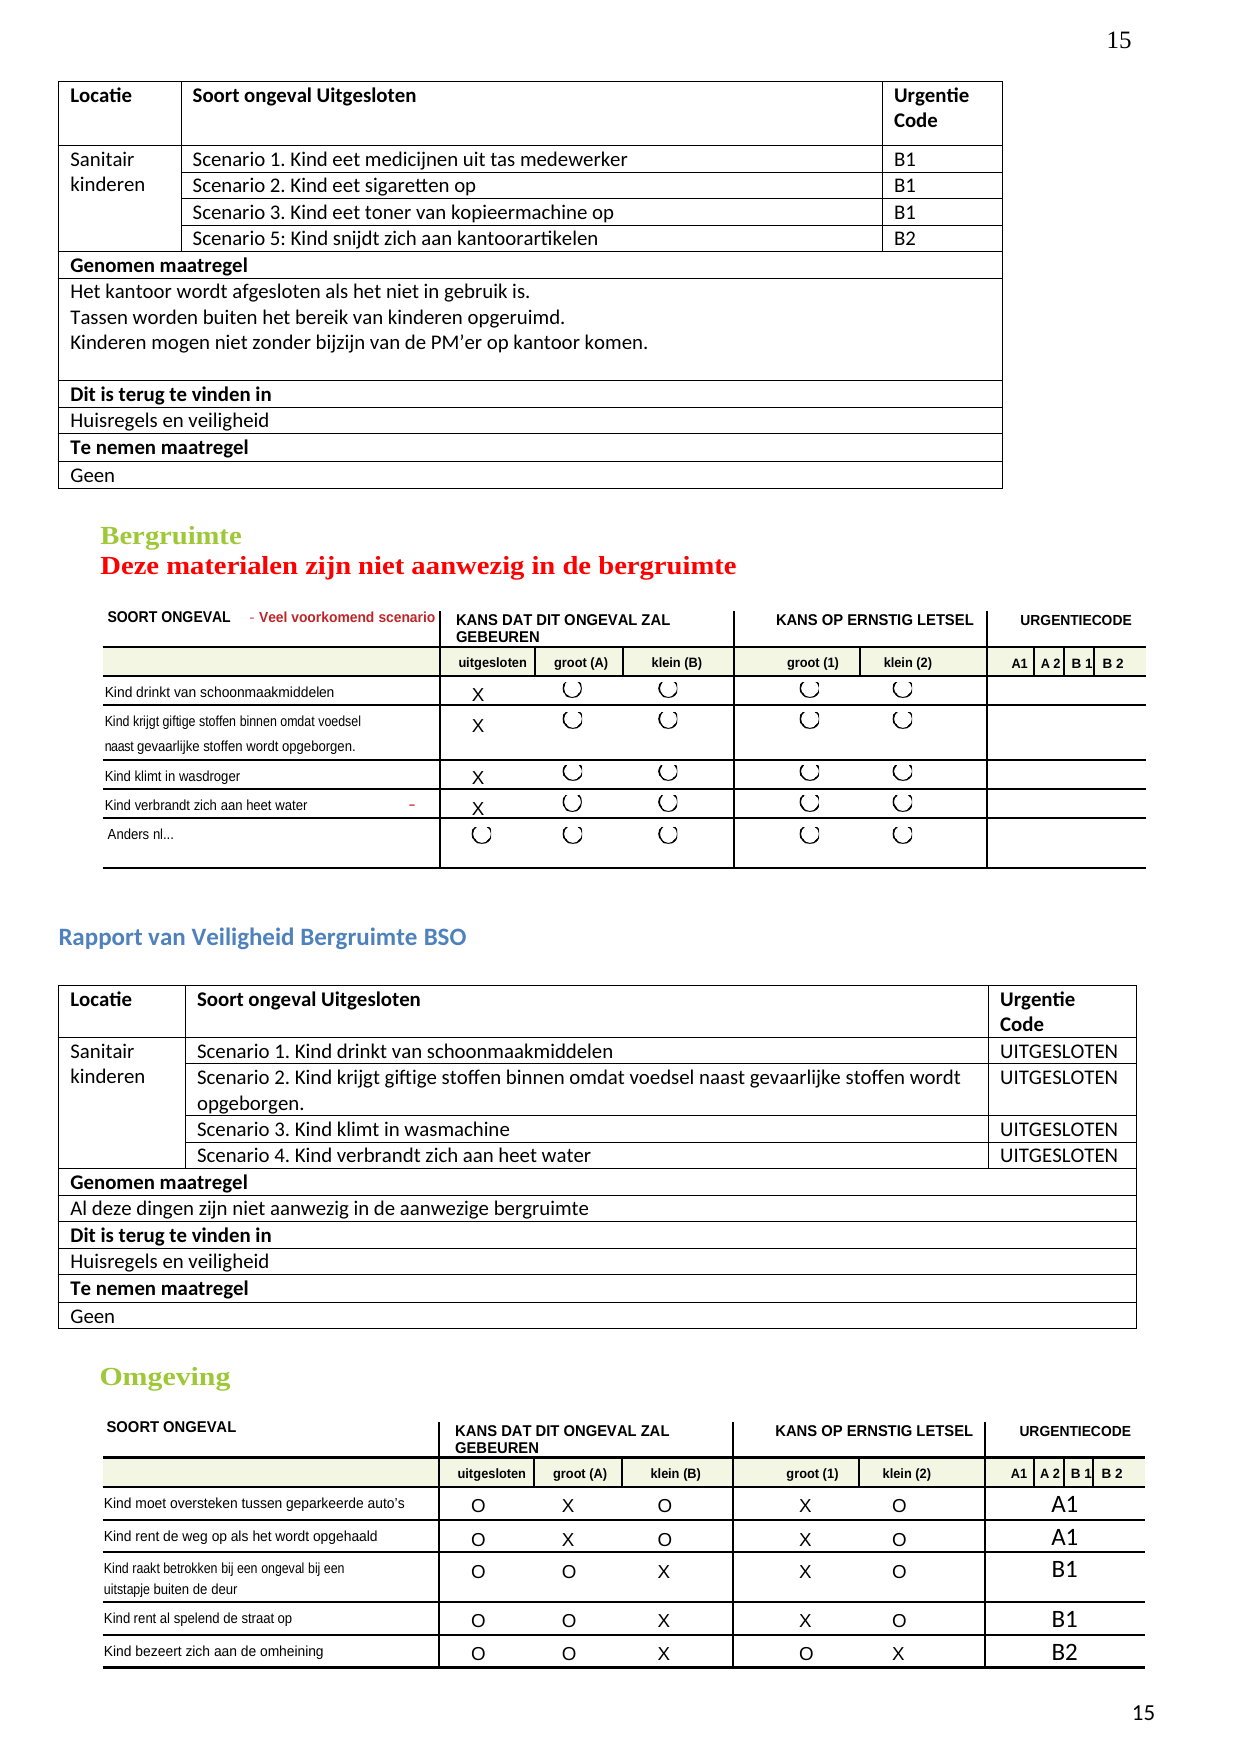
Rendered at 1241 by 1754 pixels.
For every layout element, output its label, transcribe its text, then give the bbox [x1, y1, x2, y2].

table_cell Het kantoor wordt afgesloten als het niet in gebruik is. Tassen worden buiten het bereik van kinderen opgeruimd. Kinderen mogen niet zonder bijzijn van de PM’er op kantoor komen. [59, 279, 1002, 380]
picture [562, 765, 583, 781]
table_header KANS DAT DIT ONGEVAL ZAL GEBEUREN [441, 611, 733, 646]
table_cell groot (1) [734, 1459, 858, 1486]
table_cell O O X [440, 1553, 732, 1601]
table_cell groot (1) [735, 648, 859, 675]
table_cell X [441, 761, 733, 788]
table_cell Kind raakt betrokken bij een ongeval bij een uitstapje buiten de deur [103, 1553, 438, 1601]
table_cell UITGESLOTEN [989, 1064, 1136, 1115]
table_cell [988, 790, 1146, 817]
table_cell [103, 648, 439, 675]
table_cell klein (B) [624, 648, 733, 675]
picture [562, 682, 582, 698]
table_cell Geen [59, 462, 1002, 487]
table_header SOORT ONGEVAL  Veel voorkomend scenario [103, 611, 439, 646]
table_cell Geen [59, 1303, 1136, 1328]
table_cell [988, 706, 1146, 758]
table_cell Huisregels en veiligheid [59, 1249, 1136, 1274]
picture [658, 712, 678, 729]
table_cell B1 [986, 1603, 1145, 1634]
table_header KANS DAT DIT ONGEVAL ZAL GEBEUREN [440, 1422, 732, 1456]
table_cell UITGESLOTEN [989, 1116, 1136, 1142]
table_cell UITGESLOTEN [989, 1143, 1136, 1168]
picture [562, 827, 583, 844]
table_cell klein (B) [623, 1459, 732, 1486]
table_header Soort ongeval Uitgesloten [186, 986, 988, 1037]
picture [658, 795, 678, 812]
picture [658, 827, 678, 844]
table_cell [988, 761, 1146, 788]
table_cell [988, 819, 1146, 867]
table_cell Dit is terug te vinden in [59, 381, 1002, 407]
picture [658, 682, 678, 698]
picture [892, 765, 913, 781]
picture [562, 795, 582, 812]
table_cell B2 [883, 226, 1002, 251]
table_cell Scenario 2. Kind eet sigaretten op [182, 173, 882, 198]
table_cell Huisregels en veiligheid [59, 408, 1002, 433]
table_cell X O [734, 1521, 984, 1551]
table_cell Te nemen maatregel [59, 434, 1002, 461]
table_cell Kind rent al spelend de straat op [103, 1603, 438, 1634]
picture [799, 795, 819, 812]
table_cell klein (2) [860, 1459, 984, 1486]
table_cell B 2 [1095, 648, 1146, 675]
table_cell Anders nl... [103, 819, 439, 867]
table_cell uitgesloten [441, 648, 534, 675]
table_cell Kind bezeert zich aan de omheining [103, 1636, 438, 1666]
picture [799, 765, 820, 781]
table_cell B1 [883, 146, 1002, 172]
table_cell Dit is terug te vinden in [59, 1222, 1136, 1247]
table_cell Scenario 4. Kind verbrandt zich aan heet water [186, 1143, 988, 1168]
table_cell [735, 819, 986, 867]
table_cell [735, 761, 986, 788]
table_cell O X O [440, 1521, 732, 1551]
table_cell B1 [986, 1553, 1145, 1601]
table_cell groot (A) [536, 648, 622, 675]
table_cell Te nemen maatregel [59, 1275, 1136, 1302]
table_cell B 1 [1065, 1459, 1092, 1486]
table_cell X [441, 706, 733, 758]
table_header Locatie [59, 986, 185, 1037]
table_cell [735, 790, 986, 817]
table_header URGENTIECODE [988, 611, 1146, 646]
picture [892, 827, 913, 844]
table_cell Genomen maatregel [59, 1169, 1136, 1194]
table_cell klein (2) [861, 648, 986, 675]
text Bergruimte [100, 520, 1155, 550]
table_cell [441, 819, 733, 867]
table_cell Kind moet oversteken tussen geparkeerde auto’s [103, 1488, 438, 1519]
table_cell B1 [883, 173, 1002, 198]
text Deze materialen zijn niet aanwezig in de bergruimte [100, 550, 1155, 580]
table_cell Kind klimt in wasdroger [103, 761, 439, 788]
picture [799, 827, 820, 844]
table_cell [735, 706, 986, 758]
table_cell O O X [440, 1636, 732, 1666]
table_cell X O [734, 1488, 984, 1519]
table_cell Scenario 2. Kind krijgt giftige stoffen binnen omdat voedsel naast gevaarlijke stoffen wordt opgeborgen. [186, 1064, 988, 1115]
table_cell A1 [986, 1488, 1145, 1519]
table_cell [103, 1459, 438, 1486]
picture [799, 682, 819, 698]
table_header SOORT ONGEVAL [103, 1422, 438, 1456]
table_cell A 2 [1035, 1459, 1063, 1486]
table_cell B 1 [1065, 648, 1093, 675]
table_cell uitgesloten [440, 1459, 533, 1486]
picture [799, 712, 820, 729]
table_cell Scenario 5: Kind snijdt zich aan kantoorartikelen [182, 226, 882, 251]
table_cell groot (A) [535, 1459, 621, 1486]
table_cell Kind verbrandt zich aan heet water  [103, 790, 439, 817]
table_cell A 2 [1035, 648, 1063, 675]
table_header URGENTIECODE [986, 1422, 1145, 1456]
table_cell Kind krijgt giftige stoffen binnen omdat voedsel naast gevaarlijke stoffen wordt opgeborgen. [103, 706, 439, 758]
table_cell X O [734, 1553, 984, 1601]
table_cell B2 [986, 1636, 1145, 1666]
table_header Urgentie Code [989, 986, 1136, 1037]
picture [892, 795, 913, 812]
table_cell Scenario 1. Kind eet medicijnen uit tas medewerker [182, 146, 882, 172]
subtitle Rapport van Veiligheid Bergruimte BSO [58, 921, 1155, 952]
table_cell O X [734, 1636, 984, 1666]
table_cell O X O [440, 1488, 732, 1519]
picture [471, 827, 492, 844]
picture [562, 712, 583, 729]
table_cell Genomen maatregel [59, 252, 1002, 277]
table_cell Sanitair kinderen [59, 1038, 185, 1168]
table_header Urgentie Code [883, 82, 1002, 145]
table_cell B1 [883, 199, 1002, 224]
table_cell B 2 [1094, 1459, 1145, 1486]
table_cell Al deze dingen zijn niet aanwezig in de aanwezige bergruimte [59, 1196, 1136, 1221]
table_cell [735, 677, 986, 704]
table_cell X O [734, 1603, 984, 1634]
table_cell A1 [986, 1459, 1033, 1486]
table_cell Scenario 1. Kind drinkt van schoonmaakmiddelen [186, 1038, 988, 1063]
table_cell Sanitair kinderen [59, 146, 181, 251]
picture [892, 712, 913, 729]
table_cell X [441, 790, 733, 817]
table_cell UITGESLOTEN [989, 1038, 1136, 1063]
picture [658, 765, 678, 781]
table_cell Kind rent de weg op als het wordt opgehaald [103, 1521, 438, 1551]
table_header KANS OP ERNSTIG LETSEL [734, 1422, 984, 1456]
table_cell Kind drinkt van schoonmaakmiddelen [103, 677, 439, 704]
text Omgeving [99, 1361, 1155, 1391]
table_cell [988, 677, 1146, 704]
table_header KANS OP ERNSTIG LETSEL [735, 611, 986, 646]
table_header Locatie [59, 82, 181, 145]
table_header Soort ongeval Uitgesloten [182, 82, 882, 145]
table_cell A1 [986, 1521, 1145, 1551]
table_cell X [441, 677, 733, 704]
table_cell O O X [440, 1603, 732, 1634]
picture [892, 682, 913, 698]
table_cell Scenario 3. Kind eet toner van kopieermachine op [182, 199, 882, 224]
table_cell A1 [988, 648, 1033, 675]
table_cell Scenario 3. Kind klimt in wasmachine [186, 1116, 988, 1142]
